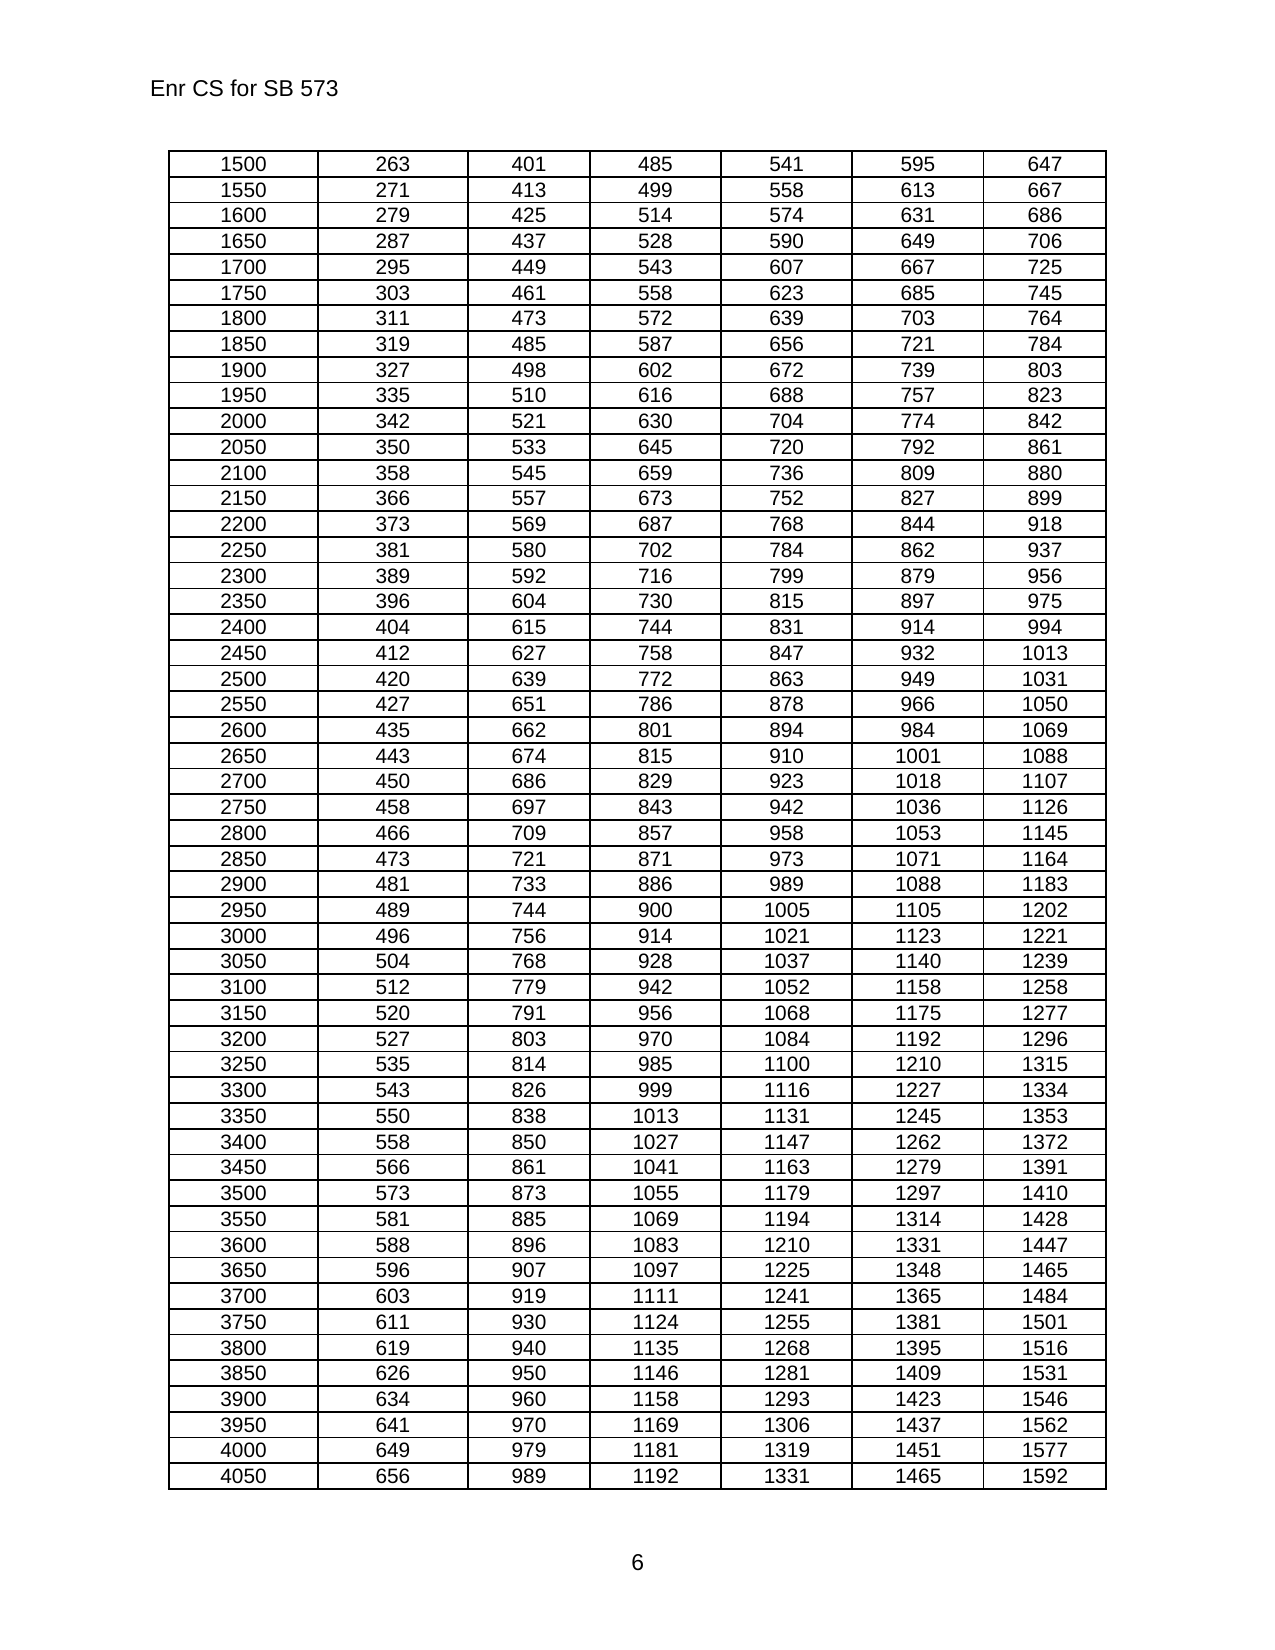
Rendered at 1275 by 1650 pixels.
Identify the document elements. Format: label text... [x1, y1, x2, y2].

table_cell 1027 [591, 1130, 720, 1153]
table_cell 2800 [170, 821, 317, 845]
table_cell 1005 [722, 898, 851, 922]
table_cell 752 [722, 486, 851, 510]
table_cell 587 [591, 332, 720, 356]
table_cell 1268 [722, 1335, 851, 1359]
table_cell 1068 [722, 1001, 851, 1025]
table_cell 651 [469, 692, 589, 716]
table_cell 744 [469, 898, 589, 922]
table_cell 1281 [722, 1361, 851, 1385]
table_cell 786 [591, 692, 720, 716]
table_cell 1700 [170, 255, 317, 279]
table_cell 1041 [591, 1155, 720, 1179]
table_cell 520 [319, 1001, 467, 1025]
table_cell 1334 [984, 1078, 1105, 1102]
table_cell 2400 [170, 615, 317, 639]
table_cell 973 [722, 847, 851, 870]
table_cell 271 [319, 178, 467, 201]
table_cell 918 [984, 512, 1105, 536]
table_cell 928 [591, 950, 720, 973]
table_cell 863 [722, 666, 851, 690]
table_cell 1306 [722, 1413, 851, 1436]
table_cell 873 [469, 1181, 589, 1205]
table_cell 1183 [984, 872, 1105, 896]
table_cell 1465 [853, 1464, 983, 1488]
table_cell 1319 [722, 1438, 851, 1462]
table_cell 616 [591, 383, 720, 407]
table_cell 639 [722, 306, 851, 330]
table_cell 914 [591, 924, 720, 948]
table_cell 919 [469, 1284, 589, 1308]
table_cell 937 [984, 538, 1105, 562]
table_cell 1105 [853, 898, 983, 922]
table_cell 557 [469, 486, 589, 510]
table_cell 481 [319, 872, 467, 896]
table_cell 900 [591, 898, 720, 922]
table_cell 1447 [984, 1232, 1105, 1256]
table_cell 667 [984, 178, 1105, 201]
table_cell 960 [469, 1387, 589, 1411]
table_cell 3300 [170, 1078, 317, 1102]
table_cell 2250 [170, 538, 317, 562]
table_cell 768 [469, 950, 589, 973]
table_cell 1131 [722, 1104, 851, 1128]
table_cell 1192 [853, 1027, 983, 1051]
table_cell 949 [853, 666, 983, 690]
table_cell 499 [591, 178, 720, 201]
table_cell 956 [984, 563, 1105, 587]
table_cell 842 [984, 409, 1105, 433]
table_cell 1600 [170, 203, 317, 227]
table_cell 730 [591, 589, 720, 613]
table_cell 721 [469, 847, 589, 870]
table_cell 823 [984, 383, 1105, 407]
table_cell 1163 [722, 1155, 851, 1179]
table_cell 626 [319, 1361, 467, 1385]
table_cell 521 [469, 409, 589, 433]
table_cell 550 [319, 1104, 467, 1128]
table_cell 1036 [853, 795, 983, 819]
table_cell 1750 [170, 281, 317, 304]
table_cell 634 [319, 1387, 467, 1411]
table_cell 3100 [170, 975, 317, 999]
table_cell 1315 [984, 1052, 1105, 1076]
table_cell 602 [591, 358, 720, 382]
table_cell 1331 [722, 1464, 851, 1488]
table_cell 799 [722, 563, 851, 587]
table_cell 814 [469, 1052, 589, 1076]
table_cell 659 [591, 461, 720, 484]
table_cell 3450 [170, 1155, 317, 1179]
table_cell 295 [319, 255, 467, 279]
table_cell 1021 [722, 924, 851, 948]
table_cell 3500 [170, 1181, 317, 1205]
table_cell 1071 [853, 847, 983, 870]
table_cell 779 [469, 975, 589, 999]
table_cell 1423 [853, 1387, 983, 1411]
table_cell 3800 [170, 1335, 317, 1359]
table_cell 756 [469, 924, 589, 948]
table_cell 2600 [170, 718, 317, 742]
table_cell 1395 [853, 1335, 983, 1359]
table_cell 942 [591, 975, 720, 999]
table_cell 3950 [170, 1413, 317, 1436]
table_cell 831 [722, 615, 851, 639]
table_cell 649 [319, 1438, 467, 1462]
table_cell 1314 [853, 1207, 983, 1231]
table_cell 656 [319, 1464, 467, 1488]
table_cell 1202 [984, 898, 1105, 922]
table_cell 899 [984, 486, 1105, 510]
table_cell 733 [469, 872, 589, 896]
table_cell 1116 [722, 1078, 851, 1102]
table_cell 420 [319, 666, 467, 690]
table_cell 1053 [853, 821, 983, 845]
table_cell 3250 [170, 1052, 317, 1076]
table_cell 1465 [984, 1258, 1105, 1282]
table_cell 757 [853, 383, 983, 407]
table_cell 970 [591, 1027, 720, 1051]
table_cell 489 [319, 898, 467, 922]
table_cell 535 [319, 1052, 467, 1076]
table_cell 897 [853, 589, 983, 613]
table_cell 784 [722, 538, 851, 562]
table_cell 721 [853, 332, 983, 356]
table_cell 1900 [170, 358, 317, 382]
table_cell 1124 [591, 1310, 720, 1333]
table_cell 425 [469, 203, 589, 227]
table_cell 1277 [984, 1001, 1105, 1025]
table_cell 850 [469, 1130, 589, 1153]
table_cell 1279 [853, 1155, 983, 1179]
table_cell 2000 [170, 409, 317, 433]
table_cell 461 [469, 281, 589, 304]
table_cell 327 [319, 358, 467, 382]
table_cell 1800 [170, 306, 317, 330]
table_cell 826 [469, 1078, 589, 1102]
table_cell 381 [319, 538, 467, 562]
table_cell 932 [853, 641, 983, 664]
table_cell 435 [319, 718, 467, 742]
table_cell 878 [722, 692, 851, 716]
table_cell 1097 [591, 1258, 720, 1282]
table_cell 1241 [722, 1284, 851, 1308]
table_cell 1013 [591, 1104, 720, 1128]
table_cell 999 [591, 1078, 720, 1102]
table_cell 685 [853, 281, 983, 304]
table_cell 861 [469, 1155, 589, 1179]
table_cell 720 [722, 435, 851, 459]
table_cell 590 [722, 229, 851, 253]
table_cell 558 [591, 281, 720, 304]
table_cell 1850 [170, 332, 317, 356]
table_cell 389 [319, 563, 467, 587]
table_cell 716 [591, 563, 720, 587]
table_cell 1381 [853, 1310, 983, 1333]
table_cell 1562 [984, 1413, 1105, 1436]
table_cell 3900 [170, 1387, 317, 1411]
table_cell 543 [319, 1078, 467, 1102]
table_cell 1084 [722, 1027, 851, 1051]
table_cell 1258 [984, 975, 1105, 999]
table_cell 1100 [722, 1052, 851, 1076]
table_cell 1179 [722, 1181, 851, 1205]
table_cell 1365 [853, 1284, 983, 1308]
table_cell 485 [591, 152, 720, 176]
table_cell 774 [853, 409, 983, 433]
table_cell 966 [853, 692, 983, 716]
table_cell 768 [722, 512, 851, 536]
table_cell 674 [469, 744, 589, 767]
table_cell 1221 [984, 924, 1105, 948]
table_cell 843 [591, 795, 720, 819]
table_cell 627 [469, 641, 589, 664]
table_cell 1069 [591, 1207, 720, 1231]
table_cell 649 [853, 229, 983, 253]
table_cell 686 [469, 769, 589, 793]
table_cell 827 [853, 486, 983, 510]
table_cell 287 [319, 229, 467, 253]
table_cell 985 [591, 1052, 720, 1076]
table_cell 1293 [722, 1387, 851, 1411]
table_cell 1181 [591, 1438, 720, 1462]
table_cell 1592 [984, 1464, 1105, 1488]
table_cell 3850 [170, 1361, 317, 1385]
table_cell 989 [469, 1464, 589, 1488]
table_cell 641 [319, 1413, 467, 1436]
table_cell 496 [319, 924, 467, 948]
table_cell 569 [469, 512, 589, 536]
table_cell 2750 [170, 795, 317, 819]
table_cell 1225 [722, 1258, 851, 1282]
table_cell 401 [469, 152, 589, 176]
table_cell 1123 [853, 924, 983, 948]
table_cell 1107 [984, 769, 1105, 793]
table_cell 2500 [170, 666, 317, 690]
table_cell 989 [722, 872, 851, 896]
table_cell 1037 [722, 950, 851, 973]
table_cell 581 [319, 1207, 467, 1231]
table_cell 703 [853, 306, 983, 330]
table_cell 566 [319, 1155, 467, 1179]
table_cell 745 [984, 281, 1105, 304]
table_cell 1192 [591, 1464, 720, 1488]
table_cell 1018 [853, 769, 983, 793]
table_cell 437 [469, 229, 589, 253]
table_cell 970 [469, 1413, 589, 1436]
table_cell 631 [853, 203, 983, 227]
table_cell 645 [591, 435, 720, 459]
table_cell 558 [722, 178, 851, 201]
table_cell 758 [591, 641, 720, 664]
table_cell 838 [469, 1104, 589, 1128]
table_cell 2200 [170, 512, 317, 536]
table_cell 458 [319, 795, 467, 819]
table_cell 885 [469, 1207, 589, 1231]
table_cell 1013 [984, 641, 1105, 664]
table_cell 4050 [170, 1464, 317, 1488]
table_cell 373 [319, 512, 467, 536]
table_cell 592 [469, 563, 589, 587]
table_cell 688 [722, 383, 851, 407]
table_cell 504 [319, 950, 467, 973]
table_cell 1409 [853, 1361, 983, 1385]
table_cell 857 [591, 821, 720, 845]
table_cell 910 [722, 744, 851, 767]
table_cell 907 [469, 1258, 589, 1282]
table_cell 2050 [170, 435, 317, 459]
table_cell 3350 [170, 1104, 317, 1128]
table_cell 607 [722, 255, 851, 279]
table_cell 1437 [853, 1413, 983, 1436]
table_cell 1194 [722, 1207, 851, 1231]
table_cell 595 [853, 152, 983, 176]
table_cell 1410 [984, 1181, 1105, 1205]
table_cell 815 [722, 589, 851, 613]
table_cell 1245 [853, 1104, 983, 1128]
table_cell 673 [591, 486, 720, 510]
table_cell 667 [853, 255, 983, 279]
table_cell 350 [319, 435, 467, 459]
table_cell 319 [319, 332, 467, 356]
table_cell 1516 [984, 1335, 1105, 1359]
table_cell 3700 [170, 1284, 317, 1308]
table_cell 2150 [170, 486, 317, 510]
table_cell 958 [722, 821, 851, 845]
table_cell 1069 [984, 718, 1105, 742]
table_cell 942 [722, 795, 851, 819]
table_cell 736 [722, 461, 851, 484]
table_cell 886 [591, 872, 720, 896]
table_cell 1546 [984, 1387, 1105, 1411]
table_cell 1126 [984, 795, 1105, 819]
table_cell 543 [591, 255, 720, 279]
table_cell 1210 [853, 1052, 983, 1076]
table_cell 1210 [722, 1232, 851, 1256]
table_cell 1146 [591, 1361, 720, 1385]
table_cell 512 [319, 975, 467, 999]
table_cell 702 [591, 538, 720, 562]
table_cell 994 [984, 615, 1105, 639]
table_cell 1255 [722, 1310, 851, 1333]
table_cell 784 [984, 332, 1105, 356]
table_cell 1531 [984, 1361, 1105, 1385]
table_cell 2350 [170, 589, 317, 613]
table_cell 829 [591, 769, 720, 793]
table_cell 871 [591, 847, 720, 870]
table_cell 427 [319, 692, 467, 716]
table_cell 709 [469, 821, 589, 845]
table_cell 1239 [984, 950, 1105, 973]
table_cell 2550 [170, 692, 317, 716]
table_cell 528 [591, 229, 720, 253]
table_cell 572 [591, 306, 720, 330]
table_cell 896 [469, 1232, 589, 1256]
table_cell 1135 [591, 1335, 720, 1359]
table_cell 1372 [984, 1130, 1105, 1153]
table_cell 686 [984, 203, 1105, 227]
table_cell 1331 [853, 1232, 983, 1256]
table_cell 498 [469, 358, 589, 382]
table_cell 1451 [853, 1438, 983, 1462]
table_cell 647 [984, 152, 1105, 176]
table_cell 930 [469, 1310, 589, 1333]
table_cell 1650 [170, 229, 317, 253]
table_cell 1500 [170, 152, 317, 176]
table_cell 1169 [591, 1413, 720, 1436]
table_cell 672 [722, 358, 851, 382]
table_cell 984 [853, 718, 983, 742]
table_cell 2950 [170, 898, 317, 922]
table_cell 2900 [170, 872, 317, 896]
table_cell 1001 [853, 744, 983, 767]
table_cell 2650 [170, 744, 317, 767]
table_cell 923 [722, 769, 851, 793]
table_cell 1550 [170, 178, 317, 201]
table_cell 880 [984, 461, 1105, 484]
table_cell 861 [984, 435, 1105, 459]
table_cell 3150 [170, 1001, 317, 1025]
table_cell 1111 [591, 1284, 720, 1308]
table_cell 1296 [984, 1027, 1105, 1051]
table_cell 792 [853, 435, 983, 459]
table_cell 950 [469, 1361, 589, 1385]
table_cell 1147 [722, 1130, 851, 1153]
table_cell 1158 [591, 1387, 720, 1411]
table_cell 772 [591, 666, 720, 690]
table_cell 1083 [591, 1232, 720, 1256]
table_cell 862 [853, 538, 983, 562]
table_cell 975 [984, 589, 1105, 613]
table_cell 613 [853, 178, 983, 201]
table_cell 1227 [853, 1078, 983, 1102]
table_cell 879 [853, 563, 983, 587]
table_cell 588 [319, 1232, 467, 1256]
table_cell 396 [319, 589, 467, 613]
table_cell 1353 [984, 1104, 1105, 1128]
table_cell 466 [319, 821, 467, 845]
table_cell 687 [591, 512, 720, 536]
table_cell 342 [319, 409, 467, 433]
table_cell 279 [319, 203, 467, 227]
table_cell 4000 [170, 1438, 317, 1462]
table_cell 1262 [853, 1130, 983, 1153]
table_cell 574 [722, 203, 851, 227]
table_cell 3550 [170, 1207, 317, 1231]
table_cell 1140 [853, 950, 983, 973]
table_cell 639 [469, 666, 589, 690]
table_cell 3050 [170, 950, 317, 973]
table_cell 656 [722, 332, 851, 356]
table_cell 2850 [170, 847, 317, 870]
table_cell 744 [591, 615, 720, 639]
table_cell 764 [984, 306, 1105, 330]
table_cell 541 [722, 152, 851, 176]
table_cell 847 [722, 641, 851, 664]
table_cell 704 [722, 409, 851, 433]
table_cell 1164 [984, 847, 1105, 870]
table_cell 1428 [984, 1207, 1105, 1231]
table_cell 1050 [984, 692, 1105, 716]
table_cell 527 [319, 1027, 467, 1051]
table_cell 611 [319, 1310, 467, 1333]
table_cell 1031 [984, 666, 1105, 690]
table_cell 485 [469, 332, 589, 356]
table_cell 894 [722, 718, 851, 742]
table_cell 1484 [984, 1284, 1105, 1308]
table_cell 2100 [170, 461, 317, 484]
table_cell 3200 [170, 1027, 317, 1051]
table_cell 3750 [170, 1310, 317, 1333]
table_cell 801 [591, 718, 720, 742]
table_cell 1052 [722, 975, 851, 999]
table_cell 3000 [170, 924, 317, 948]
table_cell 604 [469, 589, 589, 613]
table_cell 1501 [984, 1310, 1105, 1333]
table_cell 1950 [170, 383, 317, 407]
table_cell 630 [591, 409, 720, 433]
table_cell 791 [469, 1001, 589, 1025]
table_cell 815 [591, 744, 720, 767]
table_cell 809 [853, 461, 983, 484]
table_cell 914 [853, 615, 983, 639]
table_cell 697 [469, 795, 589, 819]
table_cell 533 [469, 435, 589, 459]
table_cell 358 [319, 461, 467, 484]
table_cell 1088 [984, 744, 1105, 767]
table_cell 2700 [170, 769, 317, 793]
table_cell 366 [319, 486, 467, 510]
table_cell 1297 [853, 1181, 983, 1205]
table_cell 623 [722, 281, 851, 304]
table_cell 603 [319, 1284, 467, 1308]
table_cell 412 [319, 641, 467, 664]
table_cell 3600 [170, 1232, 317, 1256]
table_cell 940 [469, 1335, 589, 1359]
table_cell 615 [469, 615, 589, 639]
table_cell 1158 [853, 975, 983, 999]
table_cell 303 [319, 281, 467, 304]
table_cell 443 [319, 744, 467, 767]
table_cell 558 [319, 1130, 467, 1153]
table_cell 1088 [853, 872, 983, 896]
table_cell 596 [319, 1258, 467, 1282]
table_cell 580 [469, 538, 589, 562]
table_cell 1055 [591, 1181, 720, 1205]
table_cell 311 [319, 306, 467, 330]
table_cell 1175 [853, 1001, 983, 1025]
table_cell 1577 [984, 1438, 1105, 1462]
table_cell 510 [469, 383, 589, 407]
table_cell 545 [469, 461, 589, 484]
table_cell 1391 [984, 1155, 1105, 1179]
table_cell 3400 [170, 1130, 317, 1153]
table_cell 2450 [170, 641, 317, 664]
table_cell 450 [319, 769, 467, 793]
table_cell 725 [984, 255, 1105, 279]
table_cell 803 [984, 358, 1105, 382]
table_cell 1348 [853, 1258, 983, 1282]
table_cell 844 [853, 512, 983, 536]
table_cell 956 [591, 1001, 720, 1025]
table_cell 473 [319, 847, 467, 870]
table_cell 739 [853, 358, 983, 382]
table_cell 335 [319, 383, 467, 407]
table_cell 404 [319, 615, 467, 639]
table_cell 449 [469, 255, 589, 279]
table_cell 2300 [170, 563, 317, 587]
table_cell 803 [469, 1027, 589, 1051]
table_cell 979 [469, 1438, 589, 1462]
table_cell 413 [469, 178, 589, 201]
table_cell 619 [319, 1335, 467, 1359]
table_cell 706 [984, 229, 1105, 253]
table_cell 1145 [984, 821, 1105, 845]
table_cell 263 [319, 152, 467, 176]
table_cell 514 [591, 203, 720, 227]
table_cell 573 [319, 1181, 467, 1205]
table_cell 662 [469, 718, 589, 742]
table_cell 3650 [170, 1258, 317, 1282]
table_cell 473 [469, 306, 589, 330]
